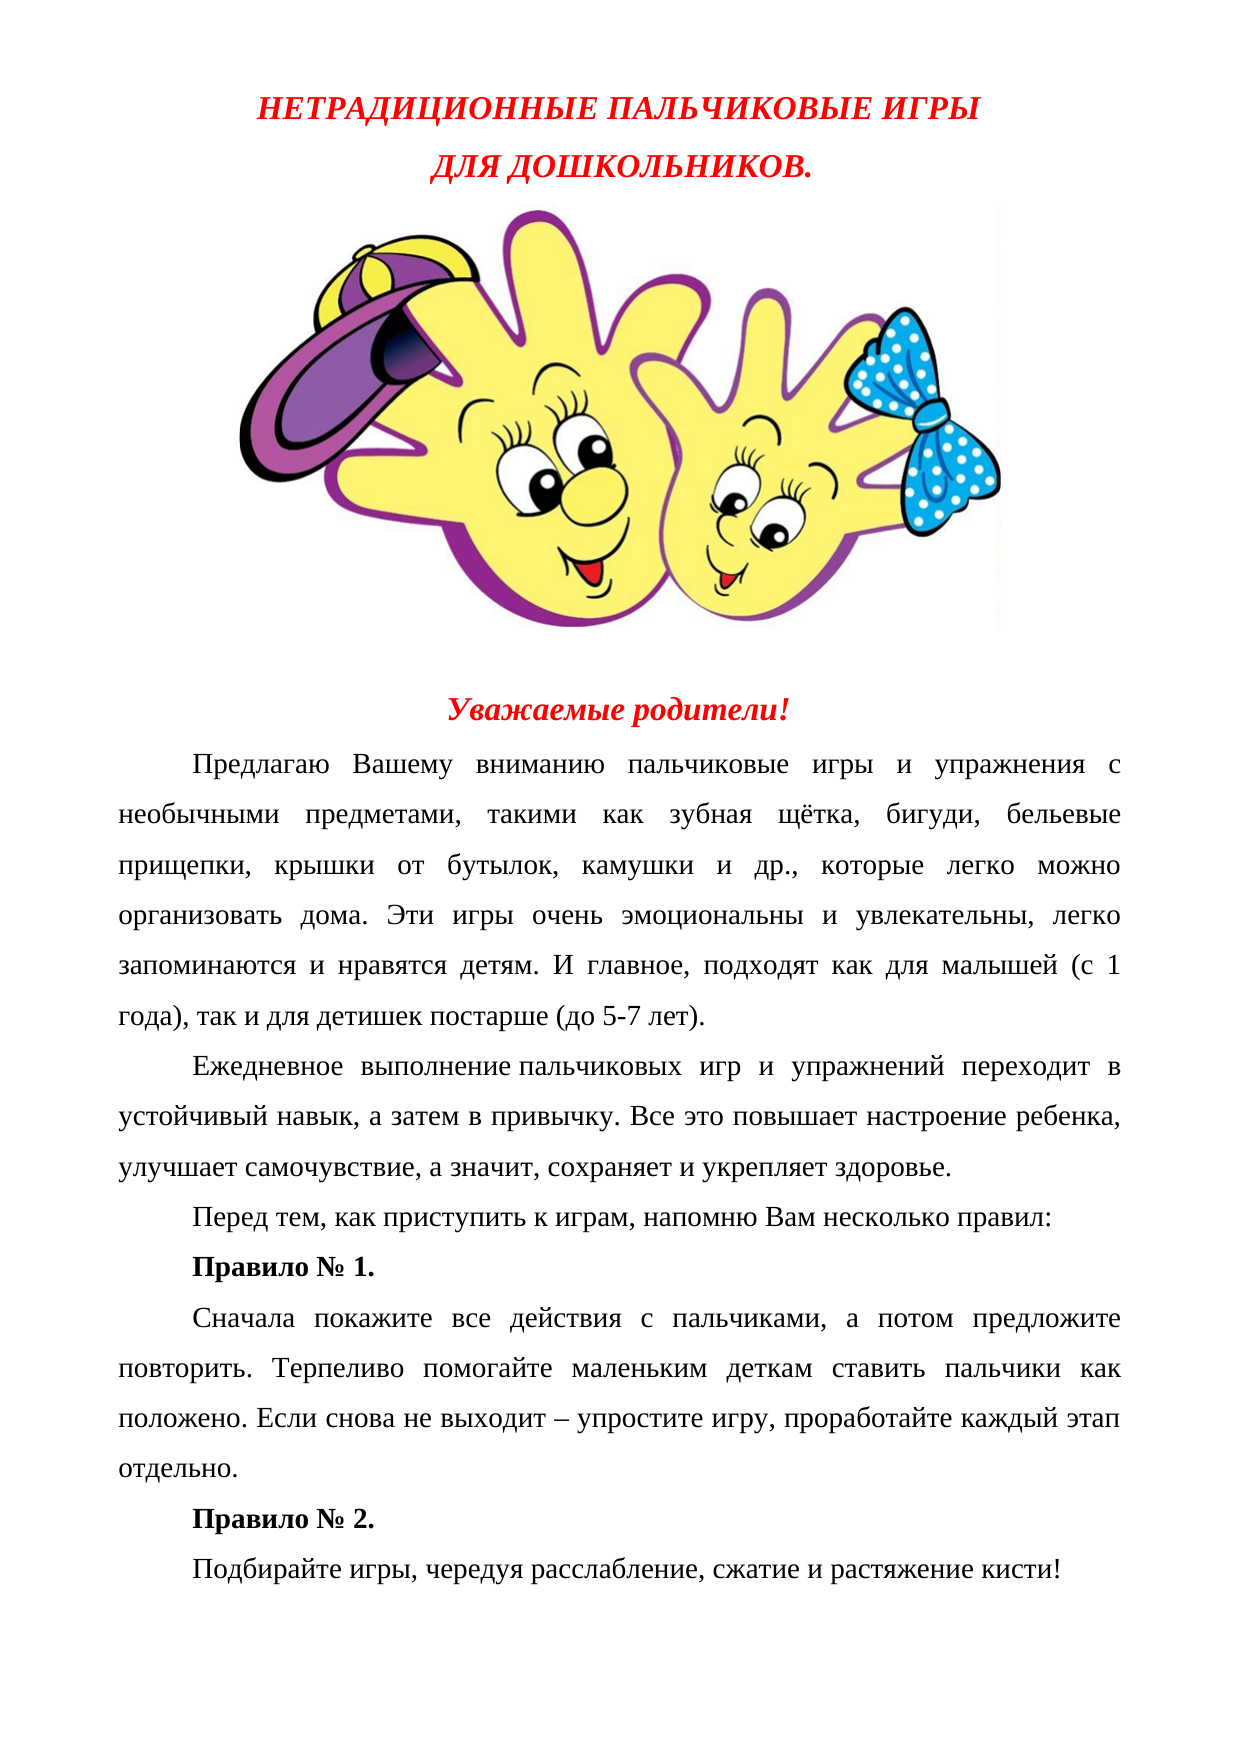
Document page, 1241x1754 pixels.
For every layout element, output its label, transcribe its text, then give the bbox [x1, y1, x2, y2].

text Уважаемые родители! [118, 689, 1122, 727]
text Ежедневное выполнение пальчиковых игр и упражнений переходит в устойчивый навык, а затем в привычку. Все это повышает настроение ребенка, улучшает самочувствие, а значит, сохраняет и укрепляет здоровье. [118, 1048, 1122, 1182]
text Предлагаю Вашему вниманию пальчиковые игры и упражнения с необычными предметами, такими как зубная щётка, бигуди, бельевые прищепки, крышки от бутылок, камушки и др., которые легко можно организовать дома. Эти игры очень эмоциональны и увлекательны, легко запоминаются и нравятся детям. И главное, подходят как для малышей (с 1 года), так и для детишек постарше (до 5-7 лет). [118, 746, 1122, 1031]
text ДЛЯ ДОШКОЛЬНИКОВ. [118, 146, 1122, 184]
text Правило № 1. [118, 1249, 1122, 1283]
text Перед тем, как приступить к играм, напомню Вам несколько правил: [118, 1199, 1122, 1233]
text НЕТРАДИЦИОННЫЕ ПАЛЬЧИКОВЫЕ ИГРЫ [118, 89, 1122, 127]
text Правило № 2. [118, 1501, 1122, 1534]
text Сначала покажите все действия с пальчиками, а потом предложите повторить. Терпеливо помогайте маленьким деткам ставить пальчики как положено. Если снова не выходит – упростите игру, проработайте каждый этап отдельно. [118, 1300, 1122, 1484]
text Подбирайте игры, чередуя расслабление, сжатие и растяжение кисти! [118, 1551, 1122, 1585]
picture [239, 203, 1001, 632]
